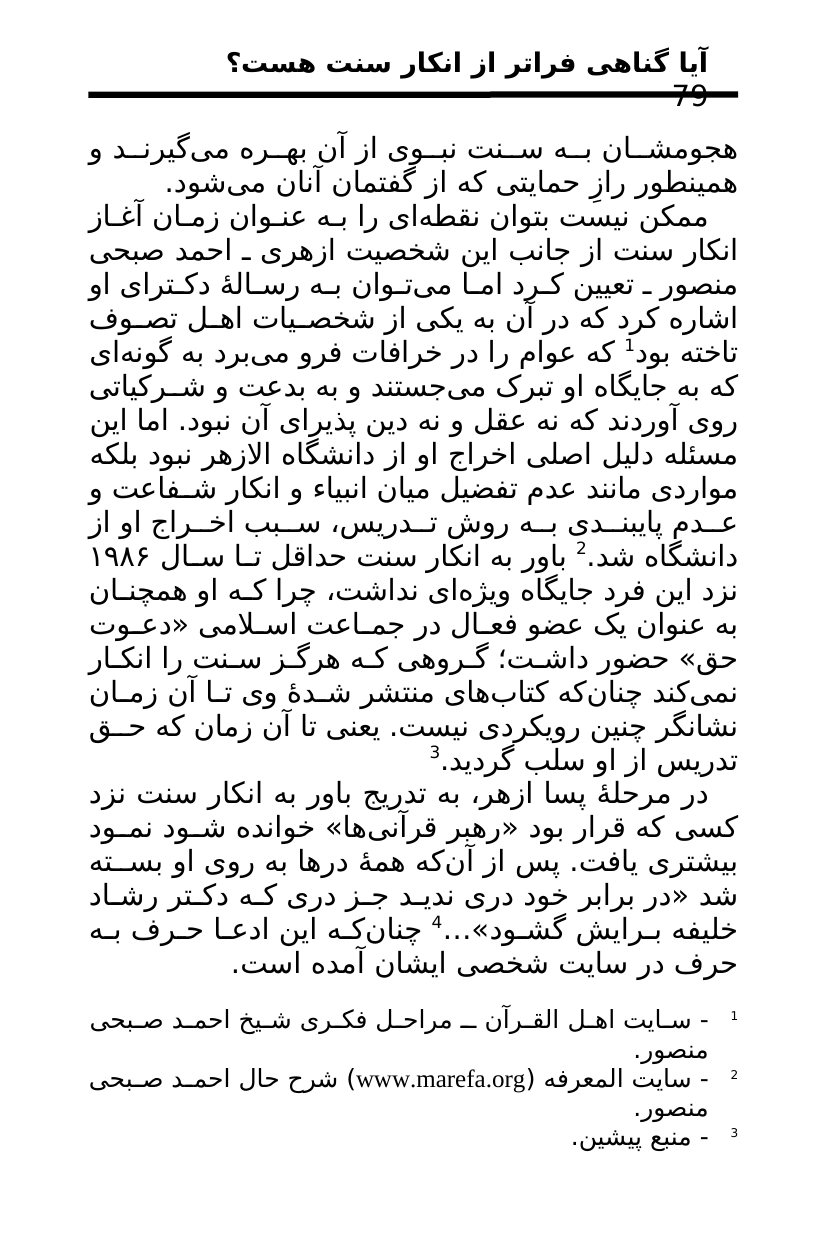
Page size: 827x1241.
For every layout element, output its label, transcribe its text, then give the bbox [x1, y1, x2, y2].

text در مرحلۀ پسا ازهر، به تدریج باور به انکار سنت نزد کسی که قرار بود «رهبر قرآنی‌ها» خوانده شود نمود بیشتری یافت. پس از آن‌که همۀ درها به روی او بسته شد «در برابر خود دری ندید جز دری که دکتر رشاد خلیفه برایش گشود»… چنان‌که این ادعا حرف به حرف در سایت شخصی ایشان آمده است. [89, 777, 738, 981]
text ممکن نیست بتوان نقطه‌ای را به عنوان زمان آغاز انکار سنت از جانب این شخصیت ازهری ‌ـ احمد صبحی منصور ـ تعیین کرد اما می‌توان به رسالۀ دکترای او اشاره کرد که در آن به یکی از شخصیات اهل تصوف تاخته بود که عوام را در خرافات فرو می‌برد به گونه‌ای که به جایگاه او تبرک می‌جستند و به بدعت و شرکیاتی روی آوردند که نه عقل و نه دین پذیرای آن نبود. اما این مسئله دلیل اصلی اخراج او از دانشگاه الازهر نبود بلکه مواردی مانند عدم تفضیل میان انبیاء و انکار شفاعت و عدم پایبندی به روش تدریس، سبب اخراج او از دانشگاه شد. باور به انکار سنت حداقل تا سال ۱۹۸۶ نزد این فرد جایگاه ویژه‌ای نداشت، چرا که او همچنان به عنوان یک عضو فعال در جماعت اسلامی «دعوت حق» حضور داشت؛ گروهی که هرگز سنت را انکار نمی‌کند چنان‌که کتاب‌های منتشر شدۀ وی تا آن زمان نشانگر چنین رویکردی نیست. یعنی تا آن زمان که حق تدریس از او سلب گردید. [89, 199, 738, 777]
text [89, 132, 738, 199]
